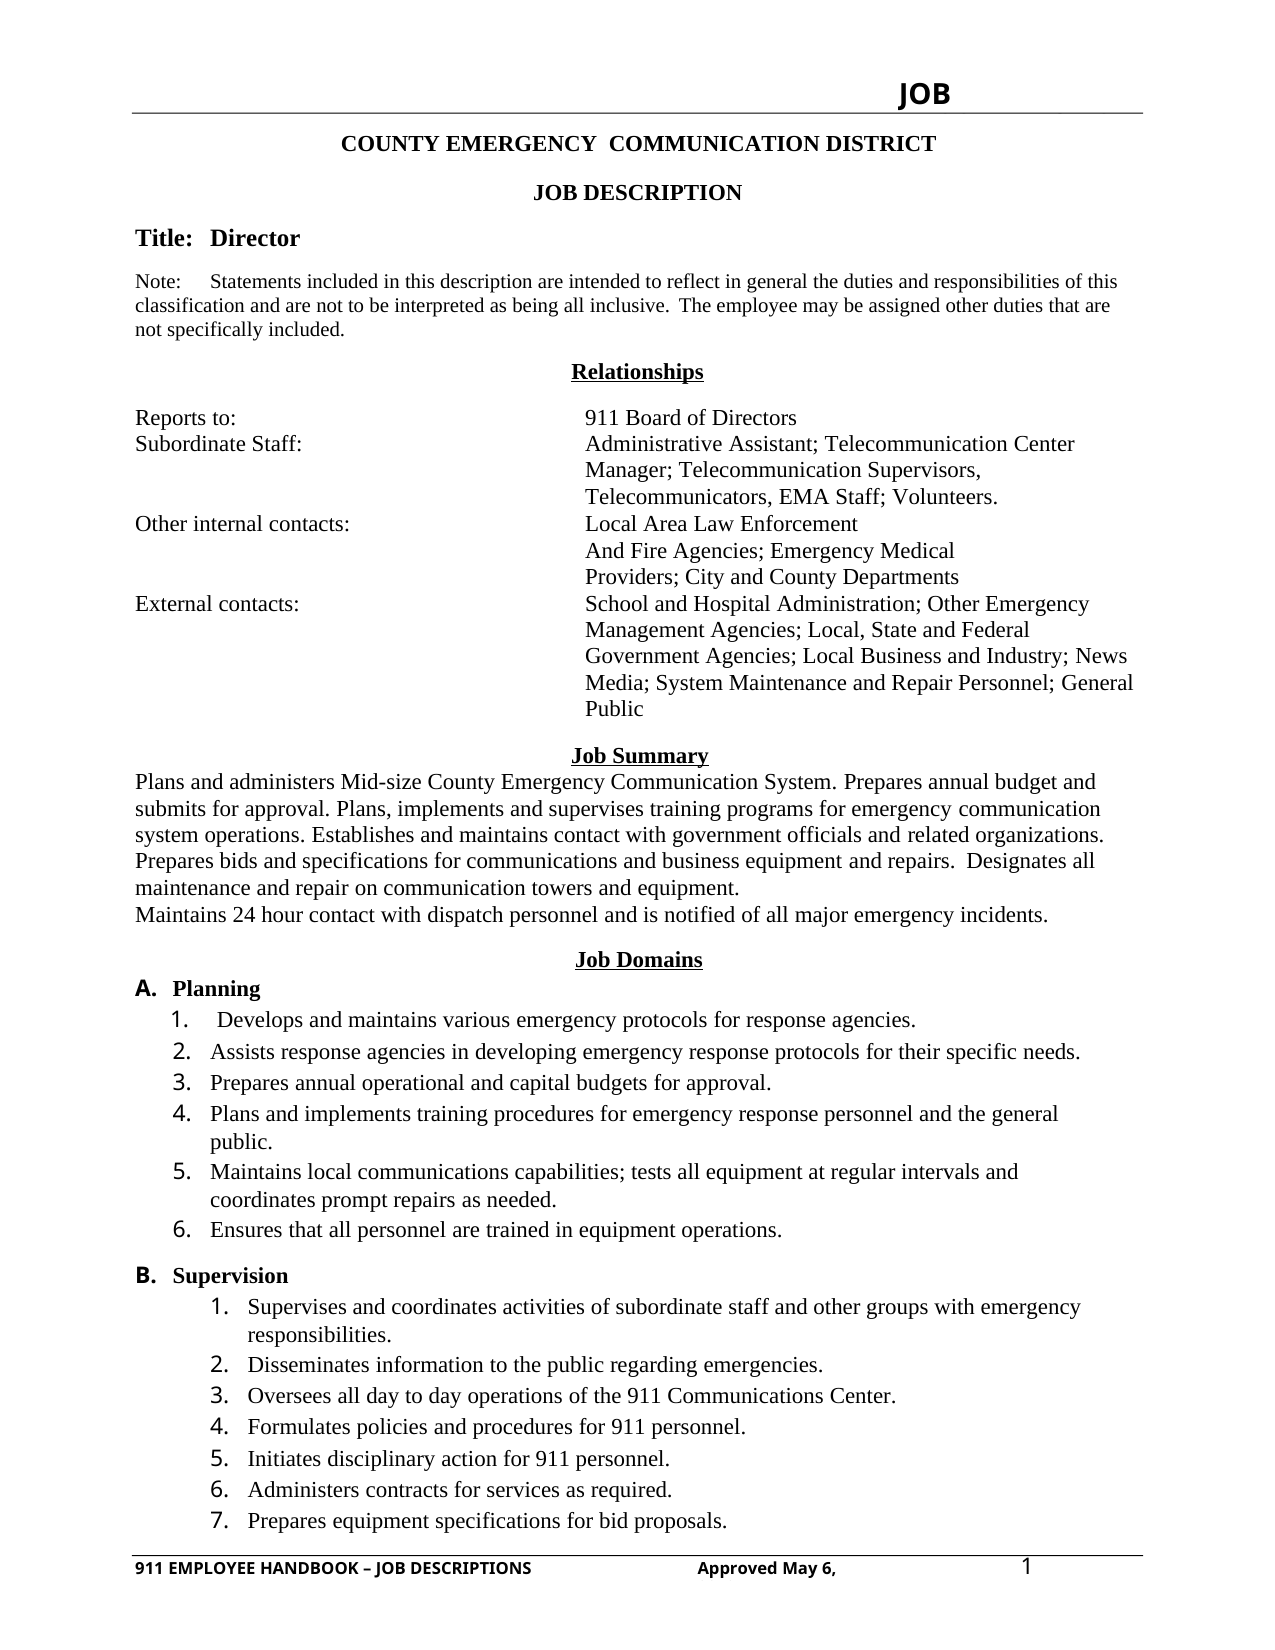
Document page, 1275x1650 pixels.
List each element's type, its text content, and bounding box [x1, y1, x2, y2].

list Administers contracts for services as required. [210, 1473, 1148, 1504]
list Assists response agencies in developing emergency response protocols for their specific needs. [172, 1035, 1148, 1066]
list Disseminates information to the public regarding emergencies. [210, 1348, 1148, 1379]
list Ensures that all personnel are trained in equipment operations. [172, 1212, 1148, 1244]
list Prepares annual operational and capital budgets for approval. [172, 1066, 1148, 1097]
list Supervises and coordinates activities of subordinate staff and other groups with emergency responsibilities. [210, 1290, 1133, 1348]
text And Fire Agencies; Emergency Medical Providers; City and County Departments [585, 537, 972, 590]
subtitle Job Summary [571, 742, 1148, 768]
subtitle Relationships [191, 358, 1084, 384]
subtitle Supervision [135, 1259, 1148, 1290]
list Oversees all day to day operations of the 911 Communications Center. [210, 1379, 1148, 1410]
text Reports to: 911 Board of Directors [135, 404, 1148, 430]
subtitle Job Domains [575, 946, 1148, 972]
text Title: Director [135, 223, 1148, 252]
text Other internal contacts: Local Area Law Enforcement [135, 509, 1148, 537]
text Maintains 24 hour contact with dispatch personnel and is notified of all major emergency incidents. [135, 900, 1148, 928]
list Planning [135, 972, 1148, 1003]
list Maintains local communications capabilities; tests all equipment at regular intervals and coordinates prompt repairs as needed. [172, 1155, 1056, 1212]
text Note: Statements included in this description are intended to reflect in general the duties and responsibilities of this classification and are not to be interpreted as being all inclusive. The employee may be assigned other duties that are not specifically included. [135, 269, 1128, 341]
list Formulates policies and procedures for 911 personnel. [210, 1410, 1148, 1442]
list Plans and implements training procedures for emergency response personnel and the general public. [172, 1097, 1116, 1155]
text Plans and administers Mid-size County Emergency Communication System. Prepares annual budget and submits for approval. Plans, implements and supervises training programs for emergency communication system operations. Establishes and maintains contact with government officials and related organizations. Prepares bids and specifications for communications and business equipment and repairs. Designates all maintenance and repair on communication towers and equipment. [135, 768, 1133, 900]
text JOB DESCRIPTION [191, 179, 1084, 205]
text COUNTY EMERGENCY COMMUNICATION DISTRICT [132, 130, 1145, 157]
list Prepares equipment specifications for bid proposals. [210, 1504, 1148, 1535]
list Initiates disciplinary action for 911 personnel. [210, 1442, 1148, 1473]
text Subordinate Staff: Administrative Assistant; Telecommunication Center Manager; Telecommunication Supervisors, Telecommunicators, EMA Staff; Volunteers. [135, 430, 1091, 509]
text External contacts: School and Hospital Administration; Other Emergency Management Agencies; Local, State and Federal Government Agencies; Local Business and Industry; News Media; System Maintenance and Repair Personnel; General Public [135, 590, 1134, 722]
list Develops and maintains various emergency protocols for response agencies. [170, 1003, 1148, 1035]
